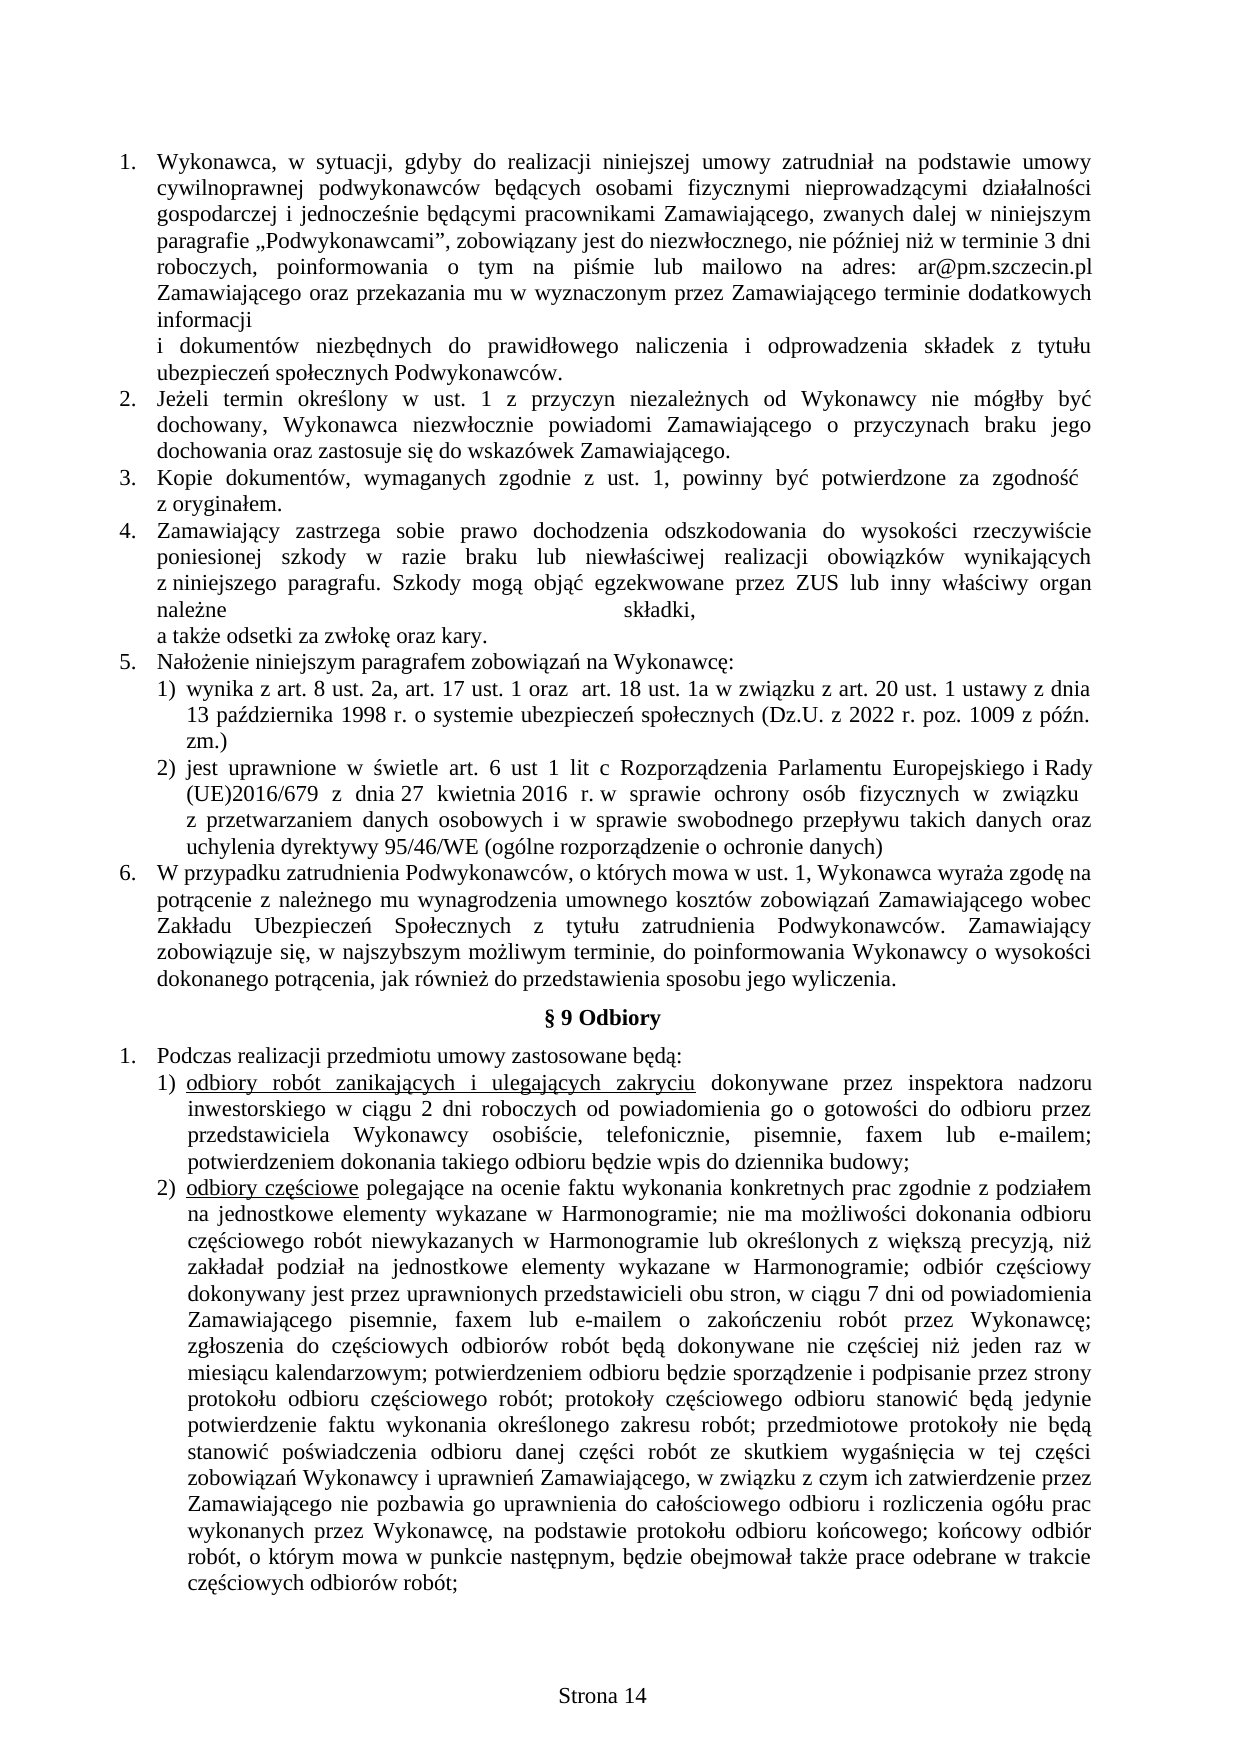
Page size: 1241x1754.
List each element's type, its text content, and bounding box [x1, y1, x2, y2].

list odbiory częściowe polegające na ocenie faktu wykonania konkretnych prac zgodnie z podziałem na jednostkowe elementy wykazane w Harmonogramie; nie ma możliwości dokonania odbioru częściowego robót niewykazanych w Harmonogramie lub określonych z większą precyzją, niż zakładał podział na jednostkowe elementy wykazane w Harmonogramie; odbiór częściowy dokonywany jest przez uprawnionych przedstawicieli obu stron, w ciągu 7 dni od powiadomienia Zamawiającego pisemnie, faxem lub e-mailem o zakończeniu robót przez Wykonawcę; zgłoszenia do częściowych odbiorów robót będą dokonywane nie częściej niż jeden raz w miesiącu kalendarzowym; potwierdzeniem odbioru będzie sporządzenie i podpisanie przez strony protokołu odbioru częściowego robót; protokoły częściowego odbioru stanowić będą jedynie potwierdzenie faktu wykonania określonego zakresu robót; przedmiotowe protokoły nie będą stanowić poświadczenia odbioru danej części robót ze skutkiem wygaśnięcia w tej części zobowiązań Wykonawcy i uprawnień Zamawiającego, w związku z czym ich zatwierdzenie przez Zamawiającego nie pozbawia go uprawnienia do całościowego odbioru i rozliczenia ogółu prac wykonanych przez Wykonawcę, na podstawie protokołu odbioru końcowego; końcowy odbiór robót, o którym mowa w punkcie następnym, będzie obejmował także prace odebrane w trakcie częściowych odbiorów robót; [157, 1174, 1093, 1596]
list wynika z art. 8 ust. 2a, art. 17 ust. 1 oraz art. 18 ust. 1a w związku z art. 20 ust. 1 ustawy z dnia 13 października 1998 r. o systemie ubezpieczeń społecznych (Dz.U. z 2022 r. poz. 1009 z późn. zm.) [157, 675, 1093, 754]
list odbiory robót zanikających i ulegających zakryciu dokonywane przez inspektora nadzoru inwestorskiego w ciągu 2 dni roboczych od powiadomienia go o gotowości do odbioru przez przedstawiciela Wykonawcy osobiście, telefonicznie, pisemnie, faxem lub e-mailem; potwierdzeniem dokonania takiego odbioru będzie wpis do dziennika budowy; [157, 1069, 1093, 1174]
text § 9 Odbiory [112, 1003, 1093, 1030]
list Kopie dokumentów, wymaganych zgodnie z ust. 1, powinny być potwierdzone za zgodność z oryginałem. [119, 464, 1093, 517]
list Zamawiający zastrzega sobie prawo dochodzenia odszkodowania do wysokości rzeczywiście poniesionej szkody w razie braku lub niewłaściwej realizacji obowiązków wynikających z niniejszego paragrafu. Szkody mogą objąć egzekwowane przez ZUS lub inny właściwy organ należne składki, a także odsetki za zwłokę oraz kary. [119, 517, 1093, 648]
list Wykonawca, w sytuacji, gdyby do realizacji niniejszej umowy zatrudniał na podstawie umowy cywilnoprawnej podwykonawców będących osobami fizycznymi nieprowadzącymi działalności gospodarczej i jednocześnie będącymi pracownikami Zamawiającego, zwanych dalej w niniejszym paragrafie „Podwykonawcami”, zobowiązany jest do niezwłocznego, nie później niż w terminie 3 dni roboczych, poinformowania o tym na piśmie lub mailowo na adres: ar@pm.szczecin.pl Zamawiającego oraz przekazania mu w wyznaczonym przez Zamawiającego terminie dodatkowych informacji i dokumentów niezbędnych do prawidłowego naliczenia i odprowadzenia składek z tytułu ubezpieczeń społecznych Podwykonawców. [119, 148, 1093, 385]
list jest uprawnione w świetle art. 6 ust 1 lit c Rozporządzenia Parlamentu Europejskiego i Rady (UE)2016/679 z dnia 27 kwietnia 2016 r. w sprawie ochrony osób fizycznych w związku z przetwarzaniem danych osobowych i w sprawie swobodnego przepływu takich danych oraz uchylenia dyrektywy 95/46/WE (ogólne rozporządzenie o ochronie danych) [157, 754, 1093, 859]
list Nałożenie niniejszym paragrafem zobowiązań na Wykonawcę: [119, 648, 1093, 675]
list Podczas realizacji przedmiotu umowy zastosowane będą: [119, 1042, 1093, 1069]
list W przypadku zatrudnienia Podwykonawców, o których mowa w ust. 1, Wykonawca wyraża zgodę na potrącenie z należnego mu wynagrodzenia umownego kosztów zobowiązań Zamawiającego wobec Zakładu Ubezpieczeń Społecznych z tytułu zatrudnienia Podwykonawców. Zamawiający zobowiązuje się, w najszybszym możliwym terminie, do poinformowania Wykonawcy o wysokości dokonanego potrącenia, jak również do przedstawienia sposobu jego wyliczenia. [119, 859, 1093, 991]
list Jeżeli termin określony w ust. 1 z przyczyn niezależnych od Wykonawcy nie mógłby być dochowany, Wykonawca niezwłocznie powiadomi Zamawiającego o przyczynach braku jego dochowania oraz zastosuje się do wskazówek Zamawiającego. [119, 385, 1093, 464]
